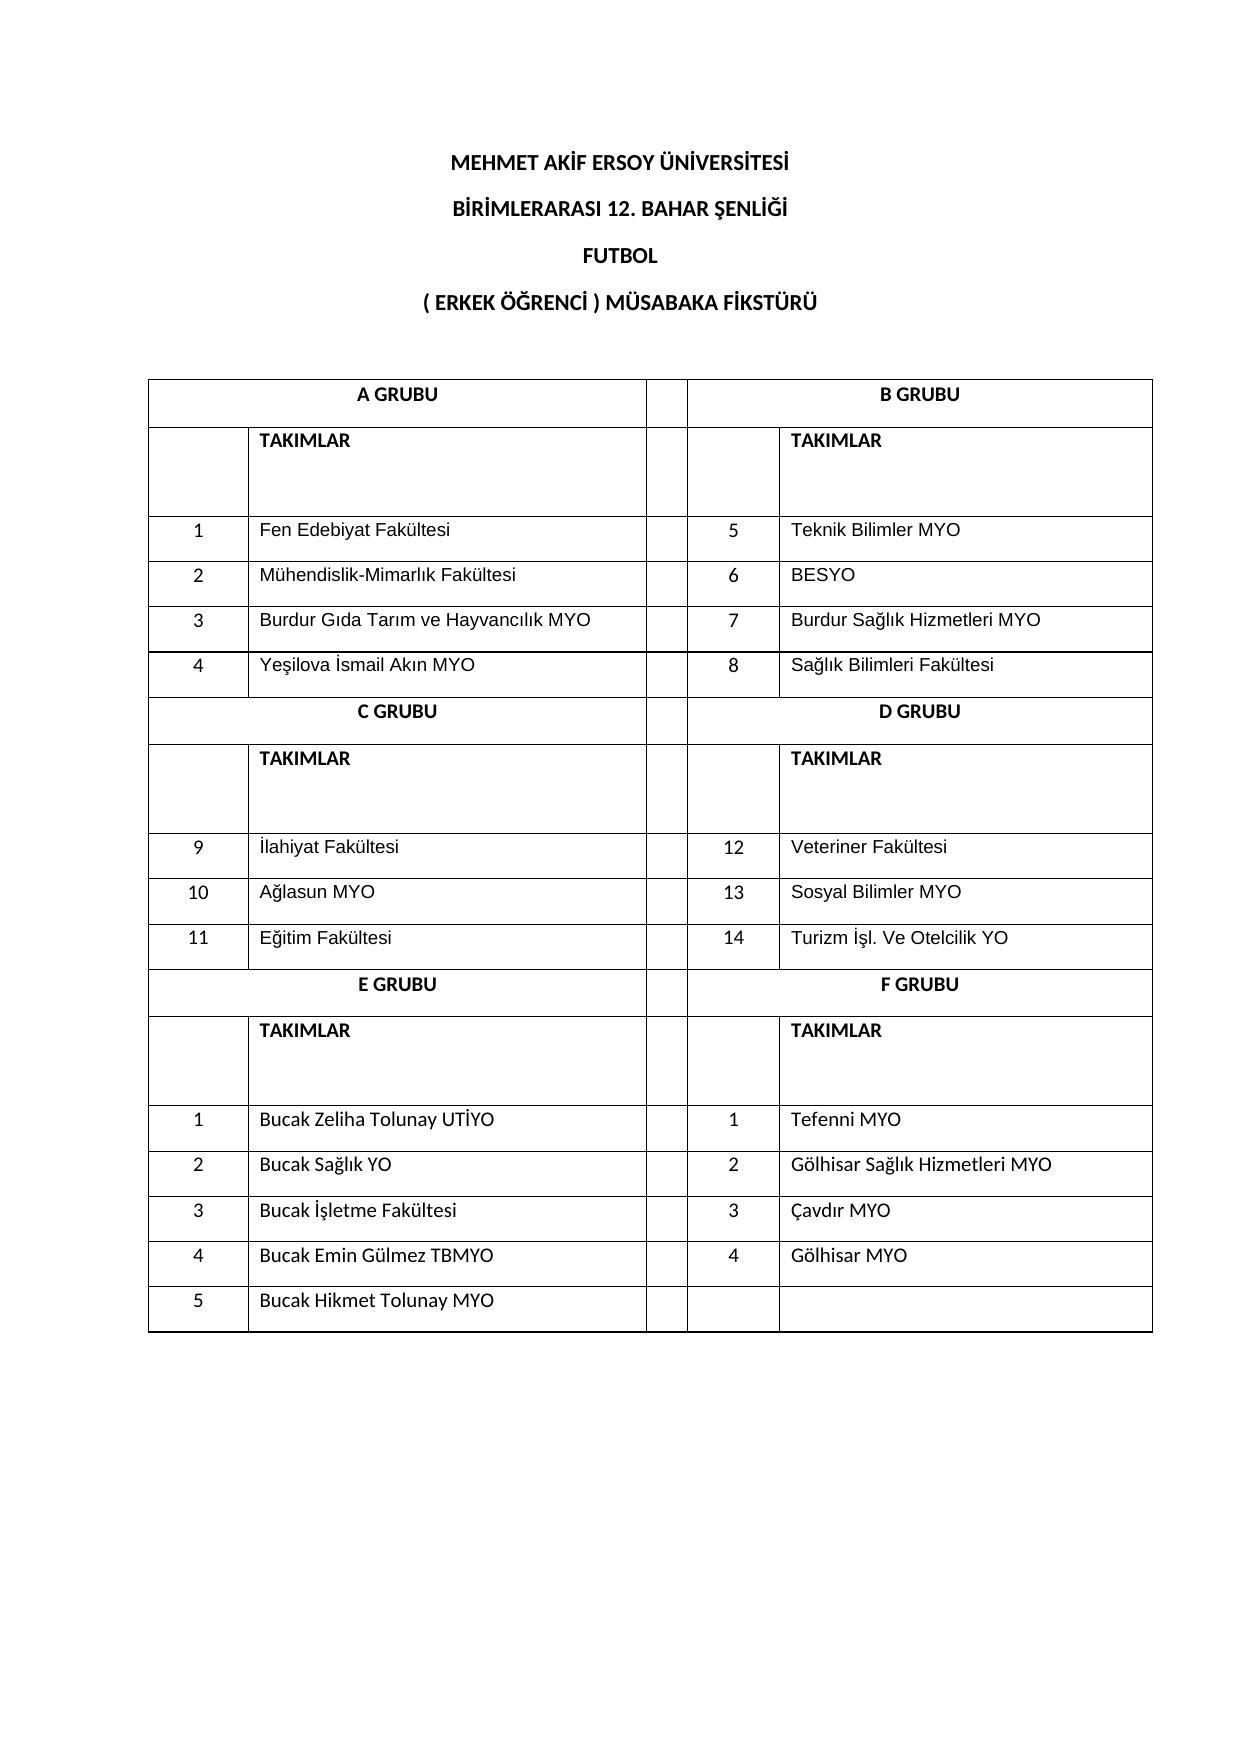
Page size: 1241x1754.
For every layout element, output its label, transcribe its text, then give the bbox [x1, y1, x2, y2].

table_cell 9 [149, 834, 248, 878]
table_cell 1 [688, 1106, 779, 1151]
table_cell Bucak Hikmet Tolunay MYO [249, 1287, 646, 1331]
table_cell 8 [688, 653, 779, 697]
text ( ERKEK ÖĞRENCİ ) MÜSABAKA FİKSTÜRÜ [148, 288, 1093, 316]
table_cell TAKIMLAR [249, 428, 646, 516]
table_cell [688, 745, 779, 833]
table_cell TAKIMLAR [249, 1017, 646, 1105]
table_cell Gölhisar MYO [780, 1242, 1152, 1286]
table_cell 12 [688, 834, 779, 878]
table_cell 5 [688, 517, 779, 561]
table_cell Burdur Sağlık Hizmetleri MYO [780, 607, 1152, 651]
table_cell Mühendislik-Mimarlık Fakültesi [249, 562, 646, 606]
table_cell 4 [149, 653, 248, 697]
table_cell Eğitim Fakültesi [249, 925, 646, 969]
text MEHMET AKİF ERSOY ÜNİVERSİTESİ [148, 148, 1093, 176]
table_cell Sağlık Bilimleri Fakültesi [780, 653, 1152, 697]
table_cell Burdur Gıda Tarım ve Hayvancılık MYO [249, 607, 646, 651]
table_cell 4 [688, 1242, 779, 1286]
table_cell [647, 925, 687, 969]
table_header B GRUBU [688, 380, 1152, 427]
table_cell [149, 745, 248, 833]
table_cell 2 [149, 562, 248, 606]
table_cell Yeşilova İsmail Akın MYO [249, 653, 646, 697]
table_cell Veteriner Fakültesi [780, 834, 1152, 878]
table_cell 3 [688, 1197, 779, 1241]
text FUTBOL [148, 241, 1093, 269]
table_cell Turizm İşl. Ve Otelcilik YO [780, 925, 1152, 969]
table_cell 5 [149, 1287, 248, 1331]
table_cell Bucak İşletme Fakültesi [249, 1197, 646, 1241]
table_cell 7 [688, 607, 779, 651]
table_cell 14 [688, 925, 779, 969]
text BİRİMLERARASI 12. BAHAR ŞENLİĞİ [148, 194, 1093, 222]
table_cell [647, 428, 687, 516]
table_cell Bucak Emin Gülmez TBMYO [249, 1242, 646, 1286]
table_cell [780, 1287, 1152, 1331]
table_cell Teknik Bilimler MYO [780, 517, 1152, 561]
table_cell Bucak Sağlık YO [249, 1152, 646, 1196]
table_cell Tefenni MYO [780, 1106, 1152, 1151]
table_header [647, 380, 687, 427]
table_cell [149, 428, 248, 516]
table_cell 11 [149, 925, 248, 969]
table_cell [647, 1287, 687, 1331]
table_cell C GRUBU [149, 698, 646, 744]
table_cell [647, 745, 687, 833]
table_cell 10 [149, 879, 248, 923]
table_cell [647, 1106, 687, 1151]
table_cell İlahiyat Fakültesi [249, 834, 646, 878]
table_cell 13 [688, 879, 779, 923]
table_cell F GRUBU [688, 970, 1152, 1016]
table_cell Sosyal Bilimler MYO [780, 879, 1152, 923]
table_cell [647, 1152, 687, 1196]
table_cell Gölhisar Sağlık Hizmetleri MYO [780, 1152, 1152, 1196]
table_cell TAKIMLAR [780, 745, 1152, 833]
table_cell [688, 1287, 779, 1331]
table_cell D GRUBU [688, 698, 1152, 744]
table_cell 3 [149, 607, 248, 651]
table_cell [647, 698, 687, 744]
table_cell 3 [149, 1197, 248, 1241]
table_cell [647, 607, 687, 651]
table_cell [647, 834, 687, 878]
table_cell Çavdır MYO [780, 1197, 1152, 1241]
table_cell Bucak Zeliha Tolunay UTİYO [249, 1106, 646, 1151]
table_cell [647, 517, 687, 561]
table_cell 2 [149, 1152, 248, 1196]
table_cell E GRUBU [149, 970, 646, 1016]
table_cell TAKIMLAR [249, 745, 646, 833]
table_cell [647, 1017, 687, 1105]
table_cell 6 [688, 562, 779, 606]
table_cell [647, 1197, 687, 1241]
table_header A GRUBU [149, 380, 646, 427]
table_cell [688, 428, 779, 516]
table_cell 2 [688, 1152, 779, 1196]
table_cell [647, 562, 687, 606]
table_cell [688, 1017, 779, 1105]
table_cell 4 [149, 1242, 248, 1286]
table_cell Ağlasun MYO [249, 879, 646, 923]
table_cell BESYO [780, 562, 1152, 606]
table_cell 1 [149, 517, 248, 561]
table_cell [149, 1017, 248, 1105]
table_cell 1 [149, 1106, 248, 1151]
table_cell [647, 653, 687, 697]
table_cell TAKIMLAR [780, 428, 1152, 516]
table_cell [647, 1242, 687, 1286]
table_cell [647, 879, 687, 923]
table_cell Fen Edebiyat Fakültesi [249, 517, 646, 561]
table_cell TAKIMLAR [780, 1017, 1152, 1105]
table_cell [647, 970, 687, 1016]
